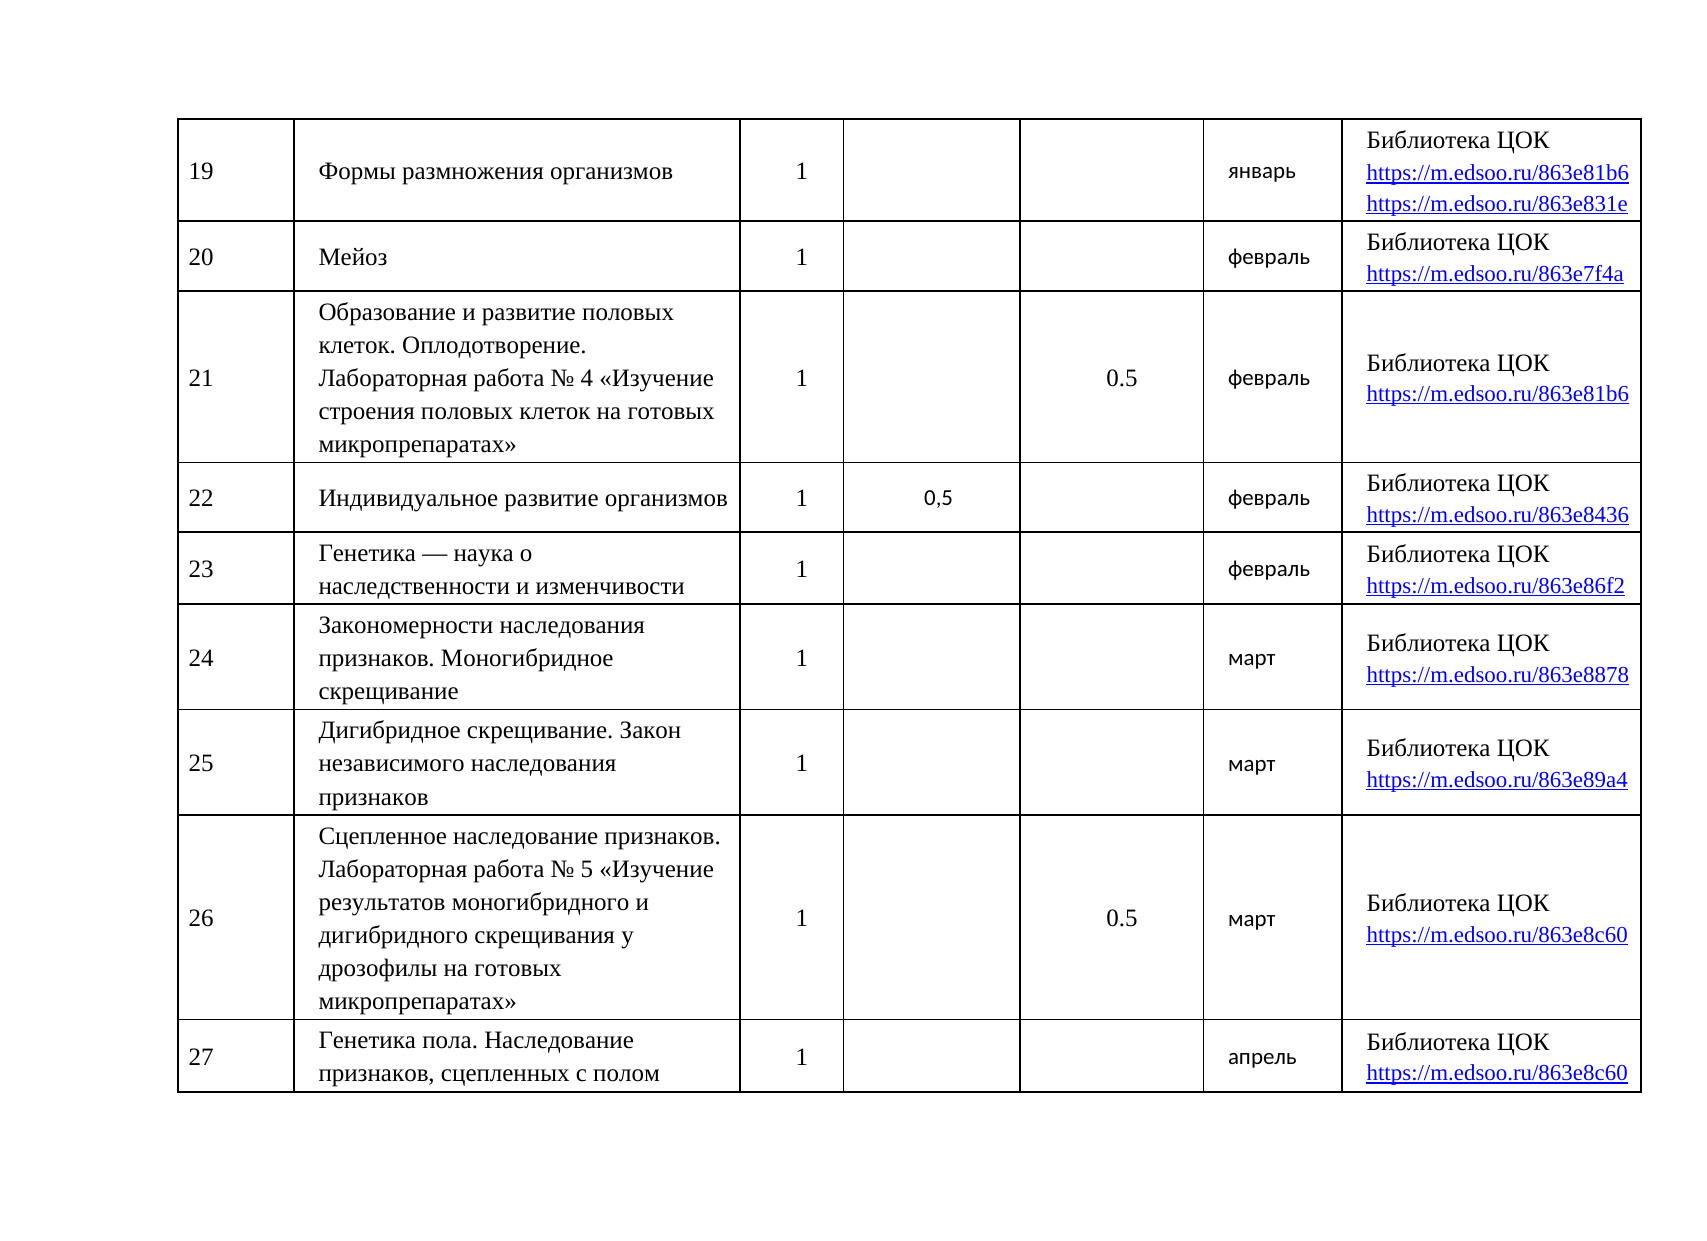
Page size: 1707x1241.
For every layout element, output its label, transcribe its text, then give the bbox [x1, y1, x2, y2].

table_cell [1021, 222, 1203, 290]
table_cell [1021, 533, 1203, 603]
table_cell Генетика — наука о наследственности и изменчивости [295, 533, 739, 603]
table_cell 1 [741, 292, 843, 461]
table_cell 25 [179, 710, 293, 814]
table_cell [844, 1020, 1019, 1091]
table_cell 19 [179, 120, 293, 220]
table_cell Закономерности наследования признаков. Моногибридное скрещивание [295, 605, 739, 709]
table_cell Генетика пола. Наследование признаков, сцепленных с полом [295, 1020, 739, 1091]
table_cell Библиотека ЦОК https://m.edsoo.ru/863e86f2 [1343, 533, 1640, 603]
table_cell февраль [1204, 463, 1341, 531]
table_cell 1 [741, 463, 843, 531]
table_cell [1021, 605, 1203, 709]
table_cell Библиотека ЦОК https://m.edsoo.ru/863e8878 [1343, 605, 1640, 709]
table_cell Библиотека ЦОК https://m.edsoo.ru/863e8c60 [1343, 816, 1640, 1019]
table_cell Библиотека ЦОК https://m.edsoo.ru/863e89a4 [1343, 710, 1640, 814]
table_cell Библиотека ЦОК https://m.edsoo.ru/863e8c60 [1343, 1020, 1640, 1091]
table_cell 1 [741, 533, 843, 603]
table_cell 20 [179, 222, 293, 290]
table_cell 1 [741, 120, 843, 220]
table_cell январь [1204, 120, 1341, 220]
table_cell [1021, 710, 1203, 814]
table_cell [1021, 1020, 1203, 1091]
table_cell февраль [1204, 533, 1341, 603]
table_cell 1 [741, 710, 843, 814]
table_cell [844, 222, 1019, 290]
table_cell Индивидуальное развитие организмов [295, 463, 739, 531]
table_cell [1021, 120, 1203, 220]
table_cell [844, 605, 1019, 709]
table_cell Сцепленное наследование признаков. Лабораторная работа № 5 «Изучение результатов моногибридного и дигибридного скрещивания у дрозофилы на готовых микропрепаратах» [295, 816, 739, 1019]
table_cell Библиотека ЦОК https://m.edsoo.ru/863e8436 [1343, 463, 1640, 531]
table_cell 1 [741, 605, 843, 709]
table_cell [844, 292, 1019, 461]
table_cell [844, 533, 1019, 603]
table_cell Формы размножения организмов [295, 120, 739, 220]
table_cell 1 [741, 1020, 843, 1091]
table_cell Библиотека ЦОК https://m.edsoo.ru/863e81b6 [1343, 292, 1640, 461]
table_cell 27 [179, 1020, 293, 1091]
table_cell 21 [179, 292, 293, 461]
table_cell [1021, 463, 1203, 531]
table_cell 23 [179, 533, 293, 603]
table_cell 26 [179, 816, 293, 1019]
table_cell [844, 816, 1019, 1019]
table_cell [844, 120, 1019, 220]
table_cell апрель [1204, 1020, 1341, 1091]
table_cell 22 [179, 463, 293, 531]
table_cell Дигибридное скрещивание. Закон независимого наследования признаков [295, 710, 739, 814]
table_cell февраль [1204, 222, 1341, 290]
table_cell Библиотека ЦОК https://m.edsoo.ru/863e7f4a [1343, 222, 1640, 290]
table_cell март [1204, 816, 1341, 1019]
table_cell март [1204, 710, 1341, 814]
table_cell 0,5 [844, 463, 1019, 531]
table_cell [844, 710, 1019, 814]
table_cell 1 [741, 222, 843, 290]
table_cell 0.5 [1021, 292, 1203, 461]
table_cell 24 [179, 605, 293, 709]
table_cell февраль [1204, 292, 1341, 461]
table_cell 1 [741, 816, 843, 1019]
table_cell Библиотека ЦОК https://m.edsoo.ru/863e81b6 https://m.edsoo.ru/863e831e [1343, 120, 1640, 220]
table_cell Образование и развитие половых клеток. Оплодотворение. Лабораторная работа № 4 «Изучение строения половых клеток на готовых микропрепаратах» [295, 292, 739, 461]
table_cell 0.5 [1021, 816, 1203, 1019]
table_cell Мейоз [295, 222, 739, 290]
table_cell март [1204, 605, 1341, 709]
